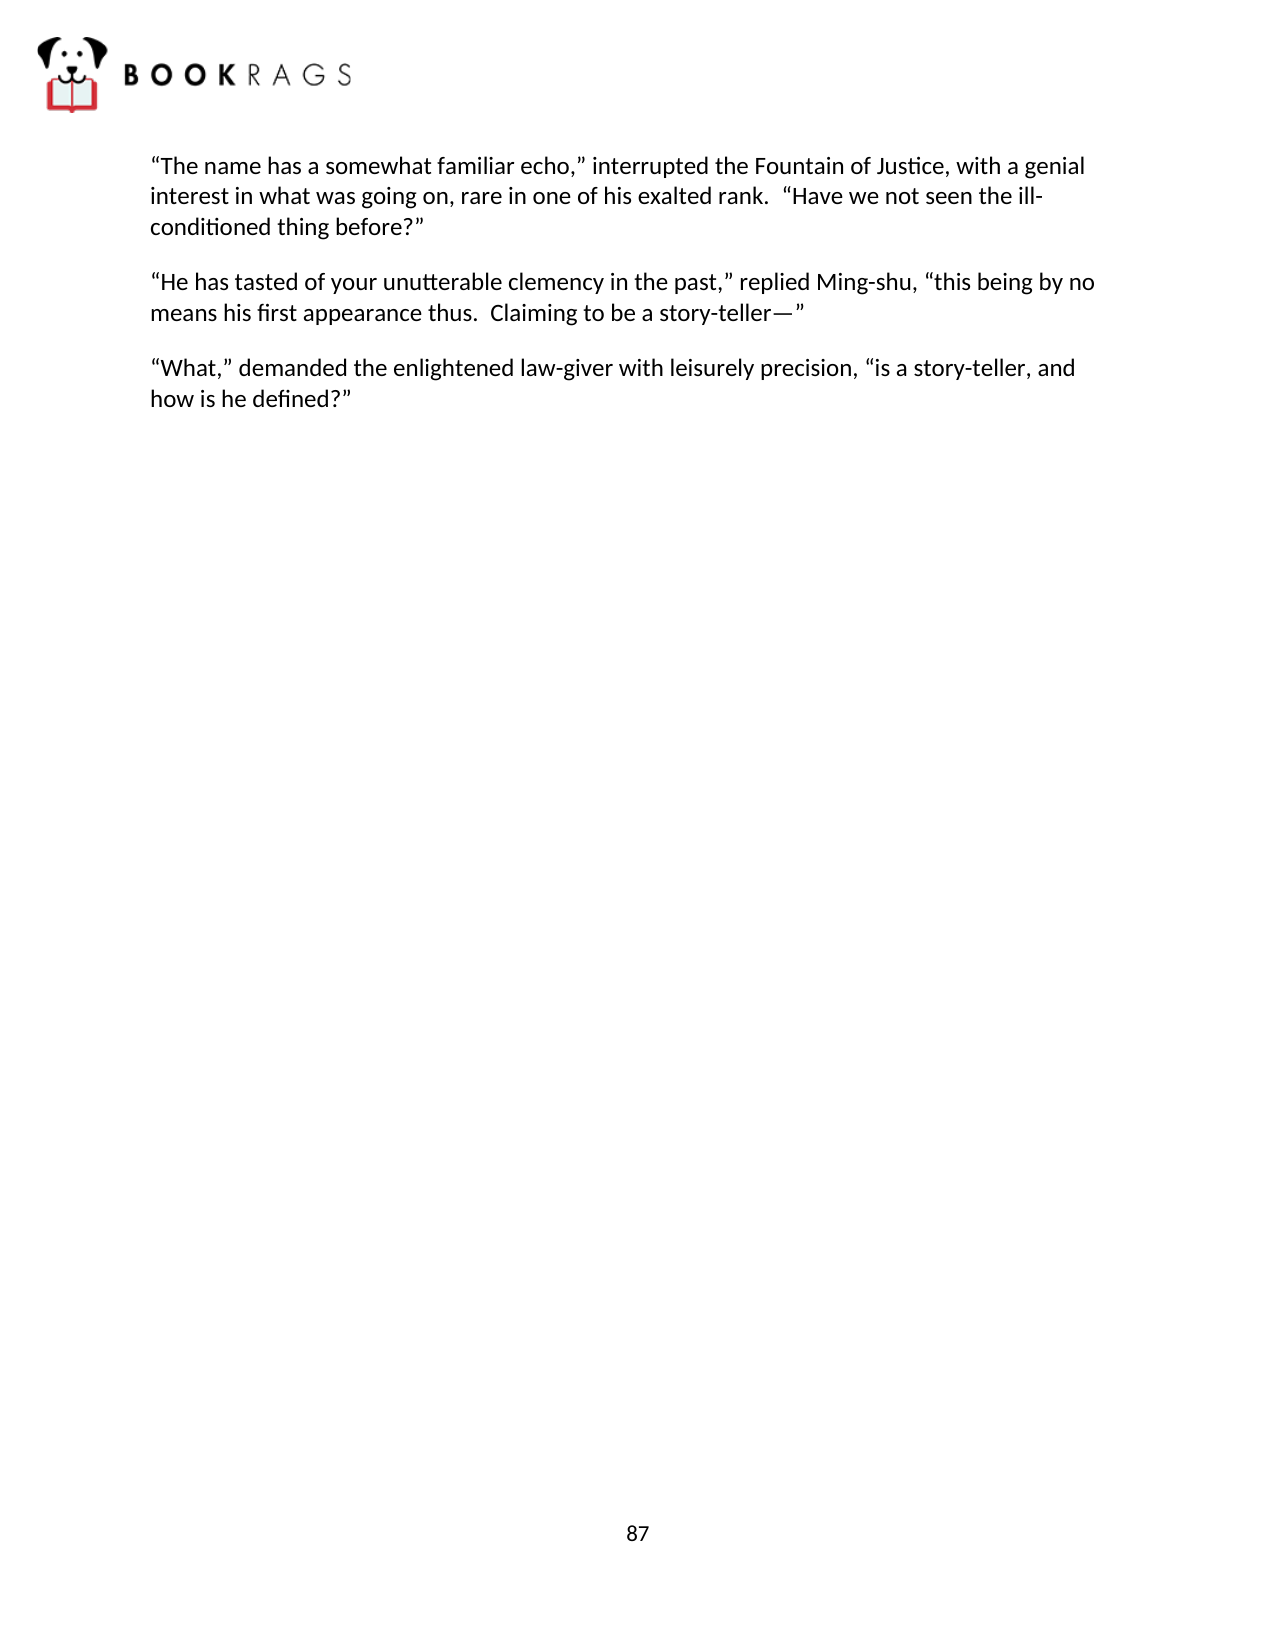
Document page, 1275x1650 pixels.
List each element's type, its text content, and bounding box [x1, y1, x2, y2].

text “The name has a somewhat familiar echo,” interrupted the Fountain of Justice, with a genial interest in what was going on, rare in one of his exalted rank. “Have we not seen the ill-conditioned thing before?” [150, 150, 1125, 242]
text “He has tasted of your unutterable clemency in the past,” replied Ming-shu, “this being by no means his first appearance thus. Claiming to be a story-teller—­” [150, 267, 1125, 328]
picture [37, 37, 351, 113]
text “What,” demanded the enlightened law-giver with leisurely precision, “is a story-teller, and how is he defined?” [150, 353, 1125, 414]
